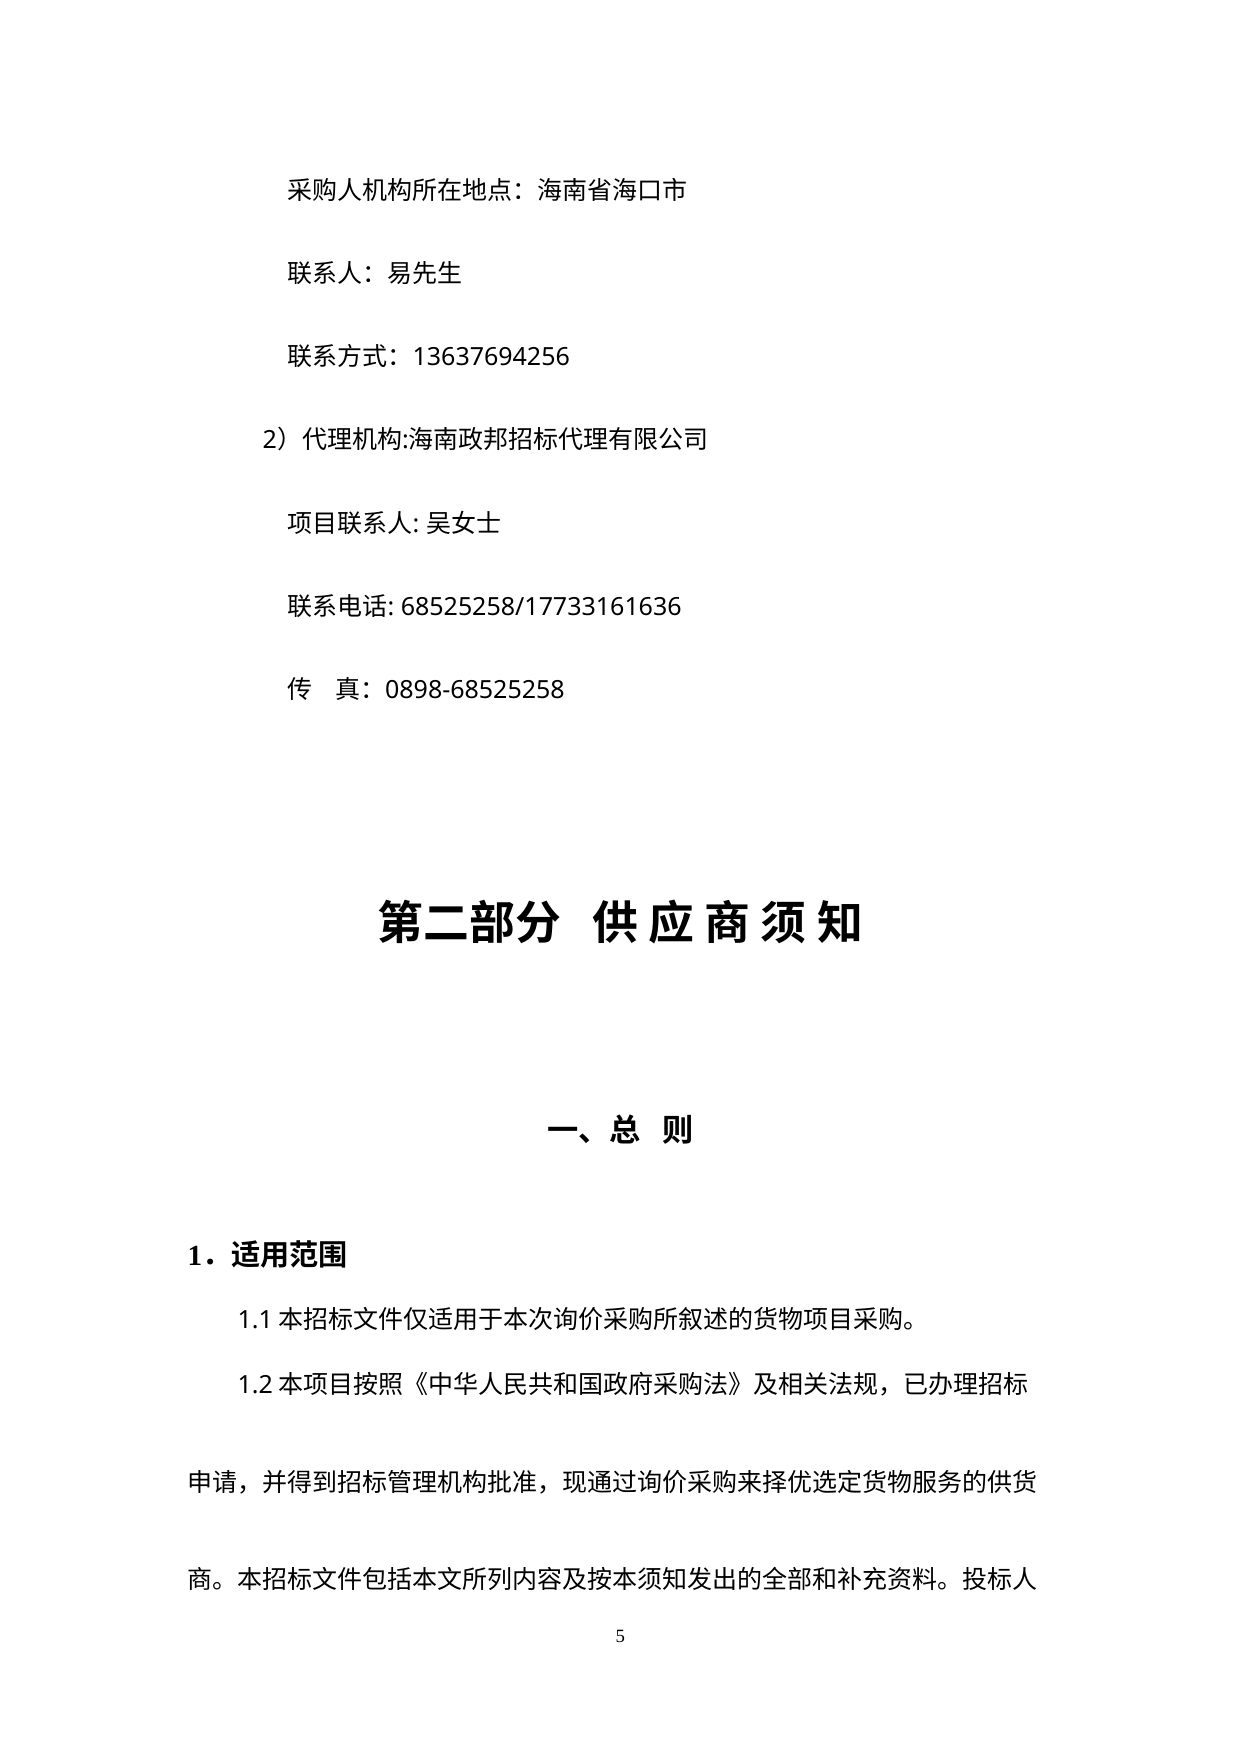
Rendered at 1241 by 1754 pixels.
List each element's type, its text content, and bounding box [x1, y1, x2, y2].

text 2）代理机构:海南政邦招标代理有限公司 [187, 406, 1053, 471]
text 联系人：易先生 [187, 239, 1053, 304]
text 1.1本招标文件仅适用于本次询价采购所叙述的货物项目采购。 [187, 1285, 1053, 1350]
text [187, 1350, 1053, 1610]
subtitle 一、总 则 [187, 1096, 1053, 1161]
text 传 真：0898-68525258 [187, 655, 1053, 720]
text 采购人机构所在地点：海南省海口市 [187, 156, 1053, 221]
text 联系方式：13637694256 [187, 322, 1053, 387]
text 1．适用范围 [187, 1220, 1053, 1285]
text 联系电话: 68525258/17733161636 [187, 572, 1053, 637]
subtitle 第二部分 供 应 商 须 知 [187, 871, 1053, 968]
text 项目联系人: 吴女士 [187, 489, 1053, 554]
